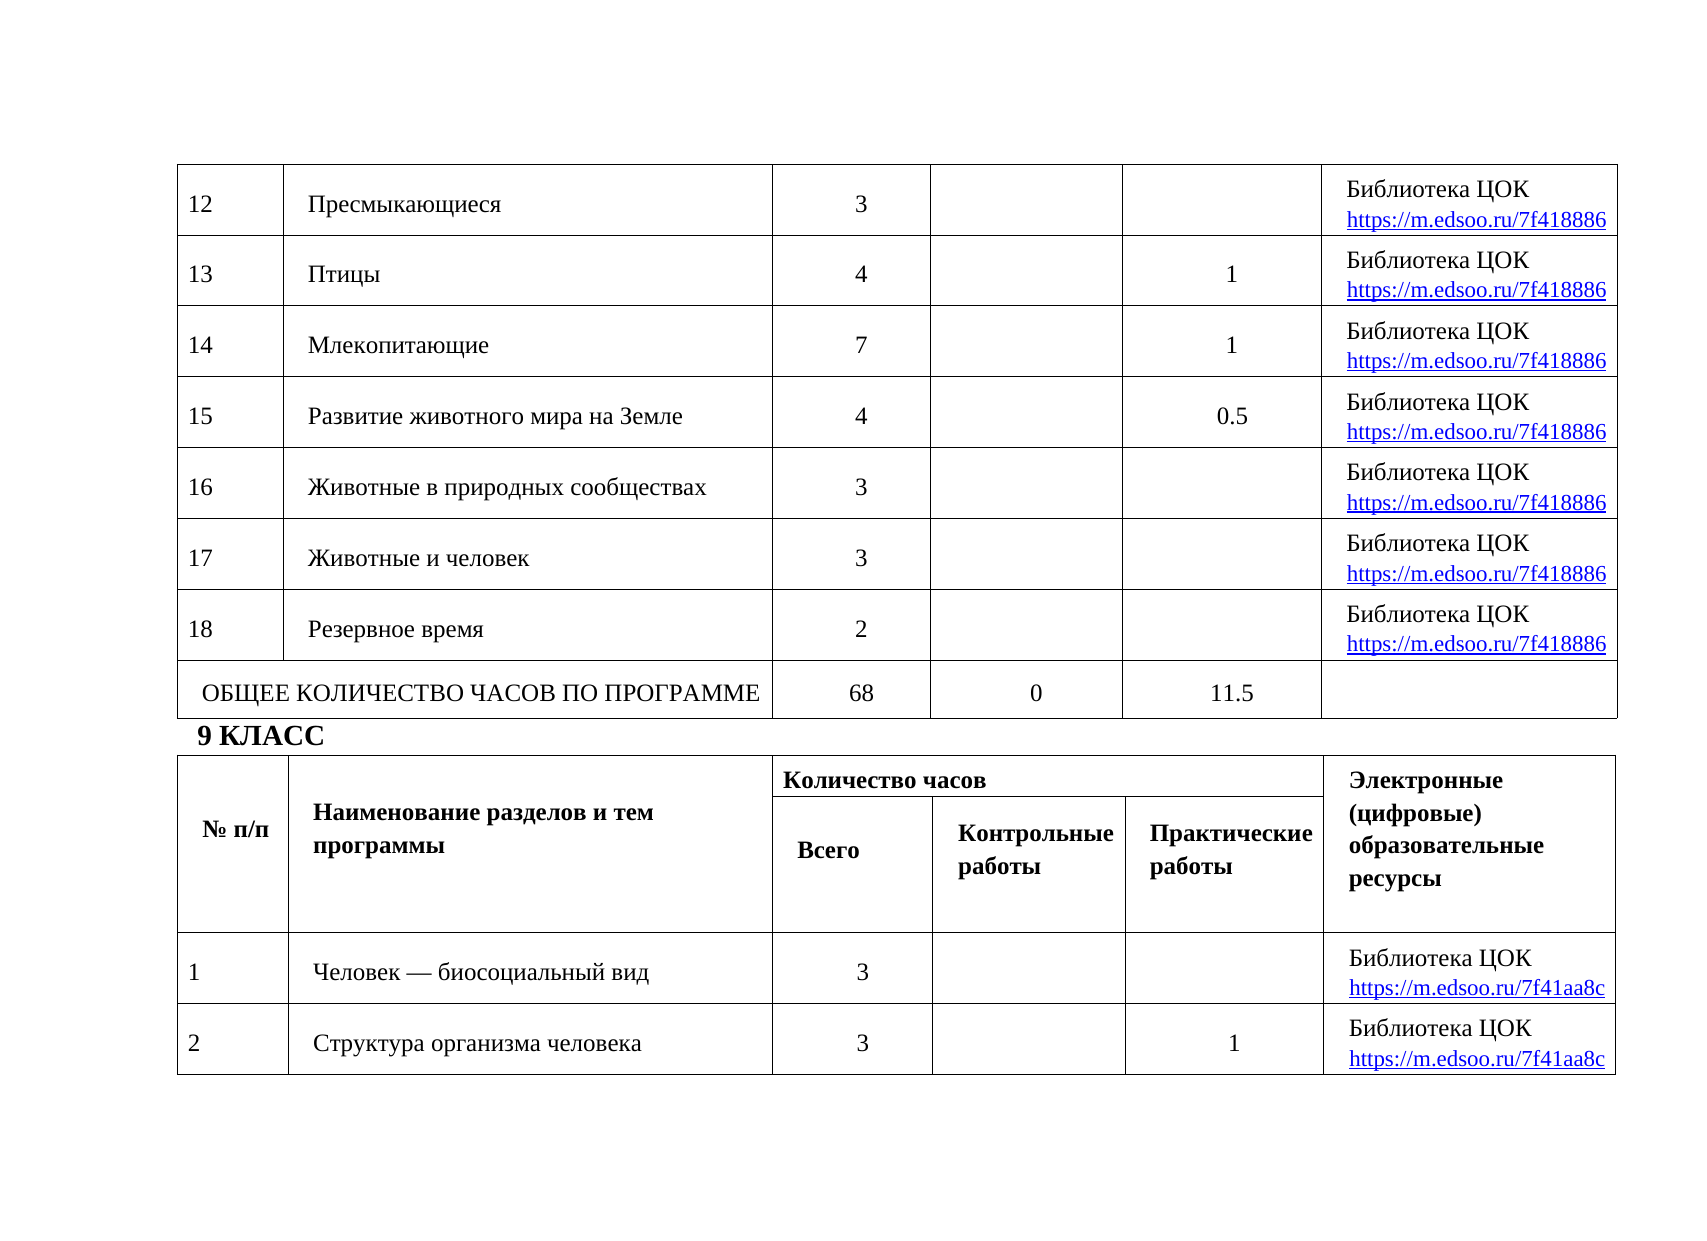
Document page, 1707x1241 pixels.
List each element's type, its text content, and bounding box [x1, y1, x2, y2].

table_cell 1 [1123, 236, 1321, 305]
table_header [931, 165, 1122, 235]
table_cell 16 [178, 448, 283, 518]
table_header № п/п [178, 756, 288, 932]
table_cell 7 [773, 306, 930, 376]
table_header Пресмыкающиеся [284, 165, 772, 235]
table_cell 3 [773, 933, 932, 1003]
table_cell [931, 306, 1122, 376]
table_cell [1123, 590, 1321, 659]
table_cell Человек — биосоциальный вид [289, 933, 772, 1003]
table_cell 4 [773, 236, 930, 305]
table_cell 4 [773, 377, 930, 447]
table_cell 14 [178, 306, 283, 376]
table_cell 15 [178, 377, 283, 447]
table_cell 13 [178, 236, 283, 305]
table_cell 0.5 [1123, 377, 1321, 447]
table_cell Контрольные работы [933, 797, 1125, 932]
table_cell Всего [773, 797, 932, 932]
table_cell ОБЩЕЕ КОЛИЧЕСТВО ЧАСОВ ПО ПРОГРАММЕ [178, 661, 772, 717]
table_cell [1123, 519, 1321, 589]
table_header 12 [178, 165, 283, 235]
table_cell Библиотека ЦОК https://m.edsoo.ru/7f418886 [1322, 306, 1617, 376]
table_cell Библиотека ЦОК https://m.edsoo.ru/7f418886 [1322, 448, 1617, 518]
table_cell 0 [931, 661, 1122, 717]
table_cell [931, 519, 1122, 589]
table_cell Животные и человек [284, 519, 772, 589]
table_cell Млекопитающие [284, 306, 772, 376]
table_cell Резервное время [284, 590, 772, 659]
table_cell Библиотека ЦОК https://m.edsoo.ru/7f418886 [1322, 590, 1617, 659]
table_header Наименование разделов и тем программы [289, 756, 772, 932]
table_cell 3 [773, 519, 930, 589]
table_cell 18 [178, 590, 283, 659]
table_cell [1324, 1004, 1615, 1074]
table_header 3 [773, 165, 930, 235]
table_cell 1 [178, 933, 288, 1003]
table_cell [1322, 661, 1617, 717]
table_cell 68 [773, 661, 930, 717]
table_cell [1123, 448, 1321, 518]
table_cell 1 [1126, 1004, 1323, 1074]
table_cell [933, 1004, 1125, 1074]
table_cell 2 [773, 590, 930, 659]
table_cell [1126, 933, 1323, 1003]
table_cell [931, 236, 1122, 305]
subtitle 9 КЛАСС [197, 719, 1556, 752]
table_header [1123, 165, 1321, 235]
table_cell Развитие животного мира на Земле [284, 377, 772, 447]
table_cell Библиотека ЦОК https://m.edsoo.ru/7f418886 [1322, 377, 1617, 447]
table_cell 1 [1123, 306, 1321, 376]
table_header Библиотека ЦОК https://m.edsoo.ru/7f418886 [1322, 165, 1617, 235]
table_cell 17 [178, 519, 283, 589]
table_cell 11.5 [1123, 661, 1321, 717]
table_cell [931, 448, 1122, 518]
table_cell Птицы [284, 236, 772, 305]
table_cell Структура организма человека [289, 1004, 772, 1074]
table_cell 3 [773, 1004, 932, 1074]
table_cell Животные в природных сообществах [284, 448, 772, 518]
table_cell 2 [178, 1004, 288, 1074]
table_cell [933, 933, 1125, 1003]
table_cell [1324, 933, 1615, 1003]
table_cell 3 [773, 448, 930, 518]
table_cell Практические работы [1126, 797, 1323, 932]
table_cell Библиотека ЦОК https://m.edsoo.ru/7f418886 [1322, 236, 1617, 305]
table_header Электронные (цифровые) образовательные ресурсы [1324, 756, 1615, 932]
table_cell [931, 377, 1122, 447]
table_cell [931, 590, 1122, 659]
table_cell Библиотека ЦОК https://m.edsoo.ru/7f418886 [1322, 519, 1617, 589]
table_header Количество часов [773, 756, 1323, 796]
